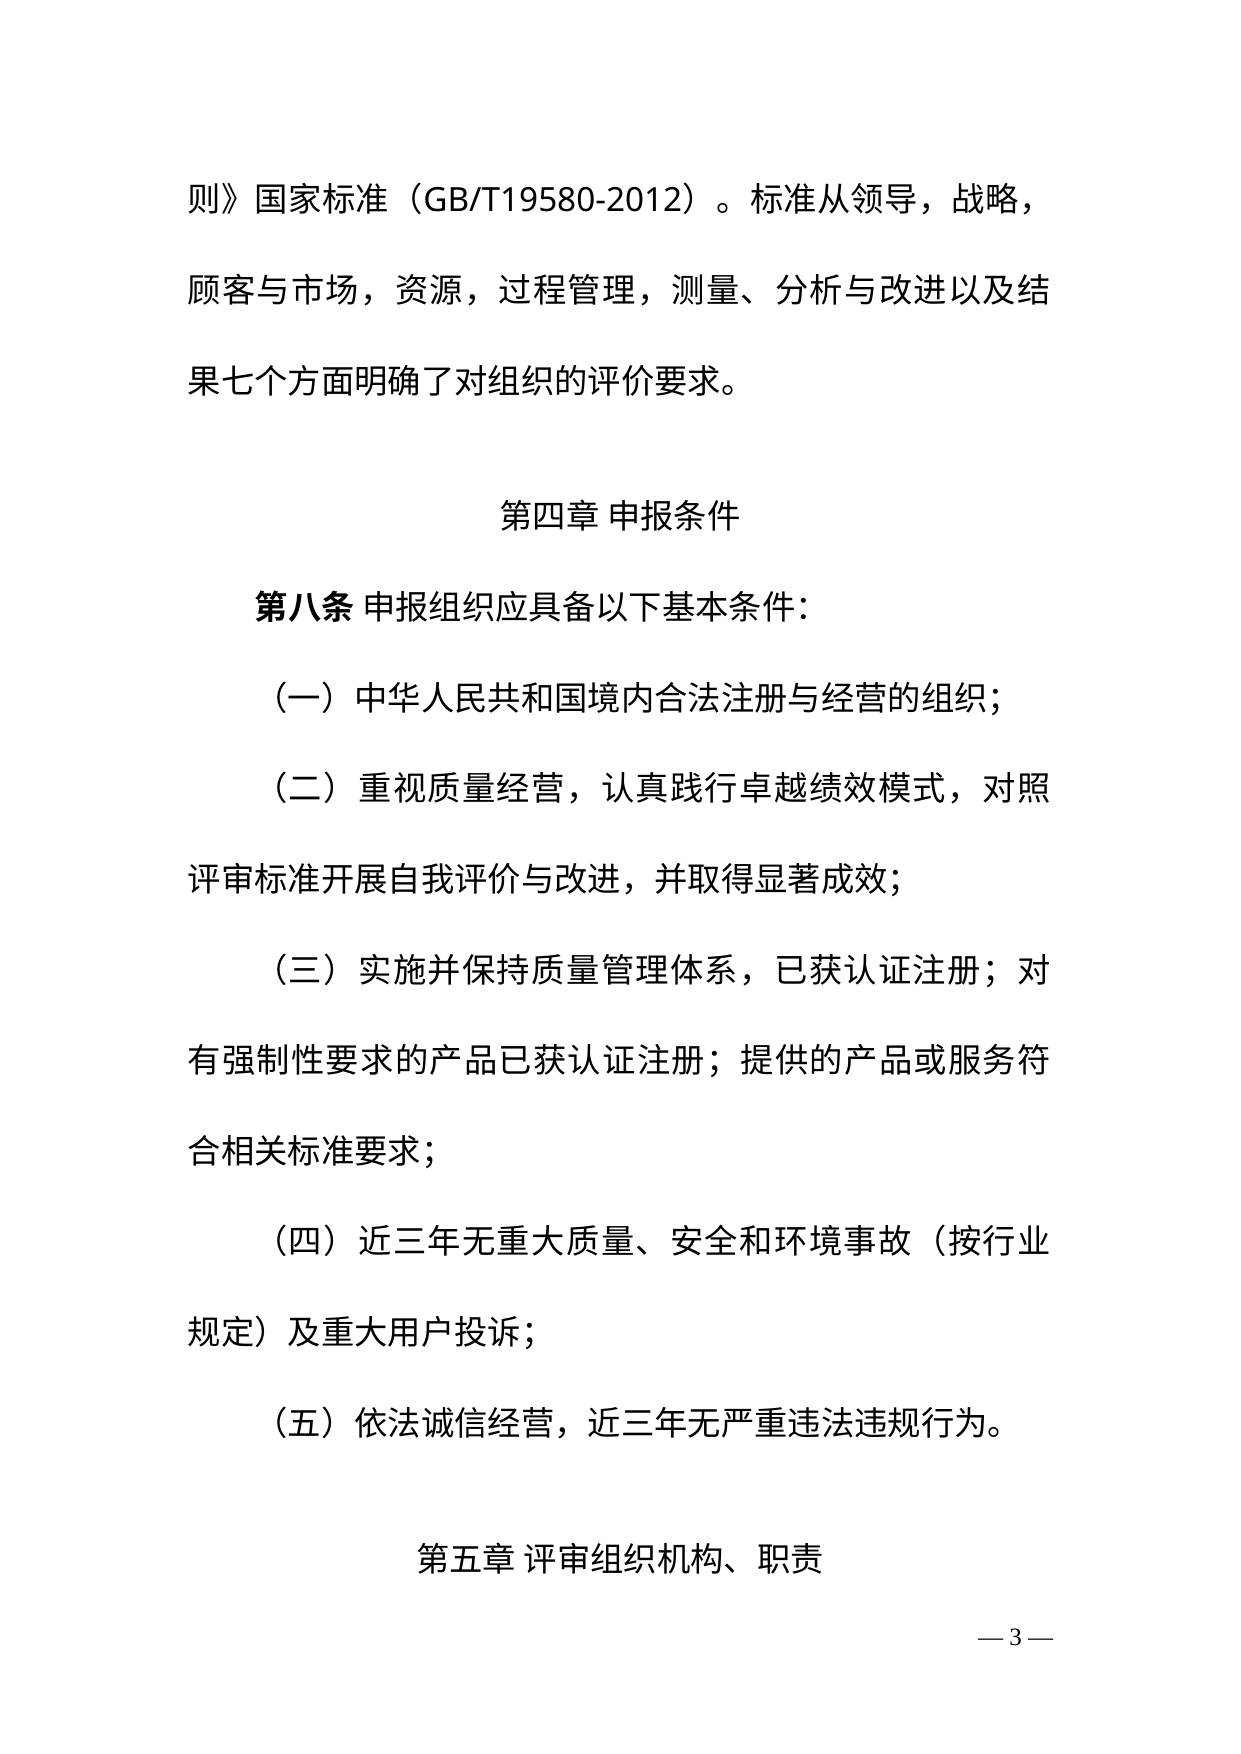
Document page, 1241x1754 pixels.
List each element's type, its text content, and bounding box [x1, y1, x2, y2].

text （二）重视质量经营，认真践行卓越绩效模式，对照评审标准开展自我评价与改进，并取得显著成效； [187, 741, 1053, 922]
text （三）实施并保持质量管理体系，已获认证注册；对有强制性要求的产品已获认证注册；提供的产品或服务符合相关标准要求； [187, 922, 1053, 1194]
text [187, 152, 1053, 424]
text （五）依法诚信经营，近三年无严重违法违规行为。 [187, 1375, 1053, 1466]
text （一）中华人民共和国境内合法注册与经营的组织； [187, 650, 1053, 741]
text 第八条 申报组织应具备以下基本条件： [187, 560, 1053, 650]
text 第四章 申报条件 [187, 469, 1053, 560]
text （四）近三年无重大质量、安全和环境事故（按行业规定）及重大用户投诉； [187, 1194, 1053, 1375]
text 第五章 评审组织机构、职责 [187, 1511, 1053, 1602]
